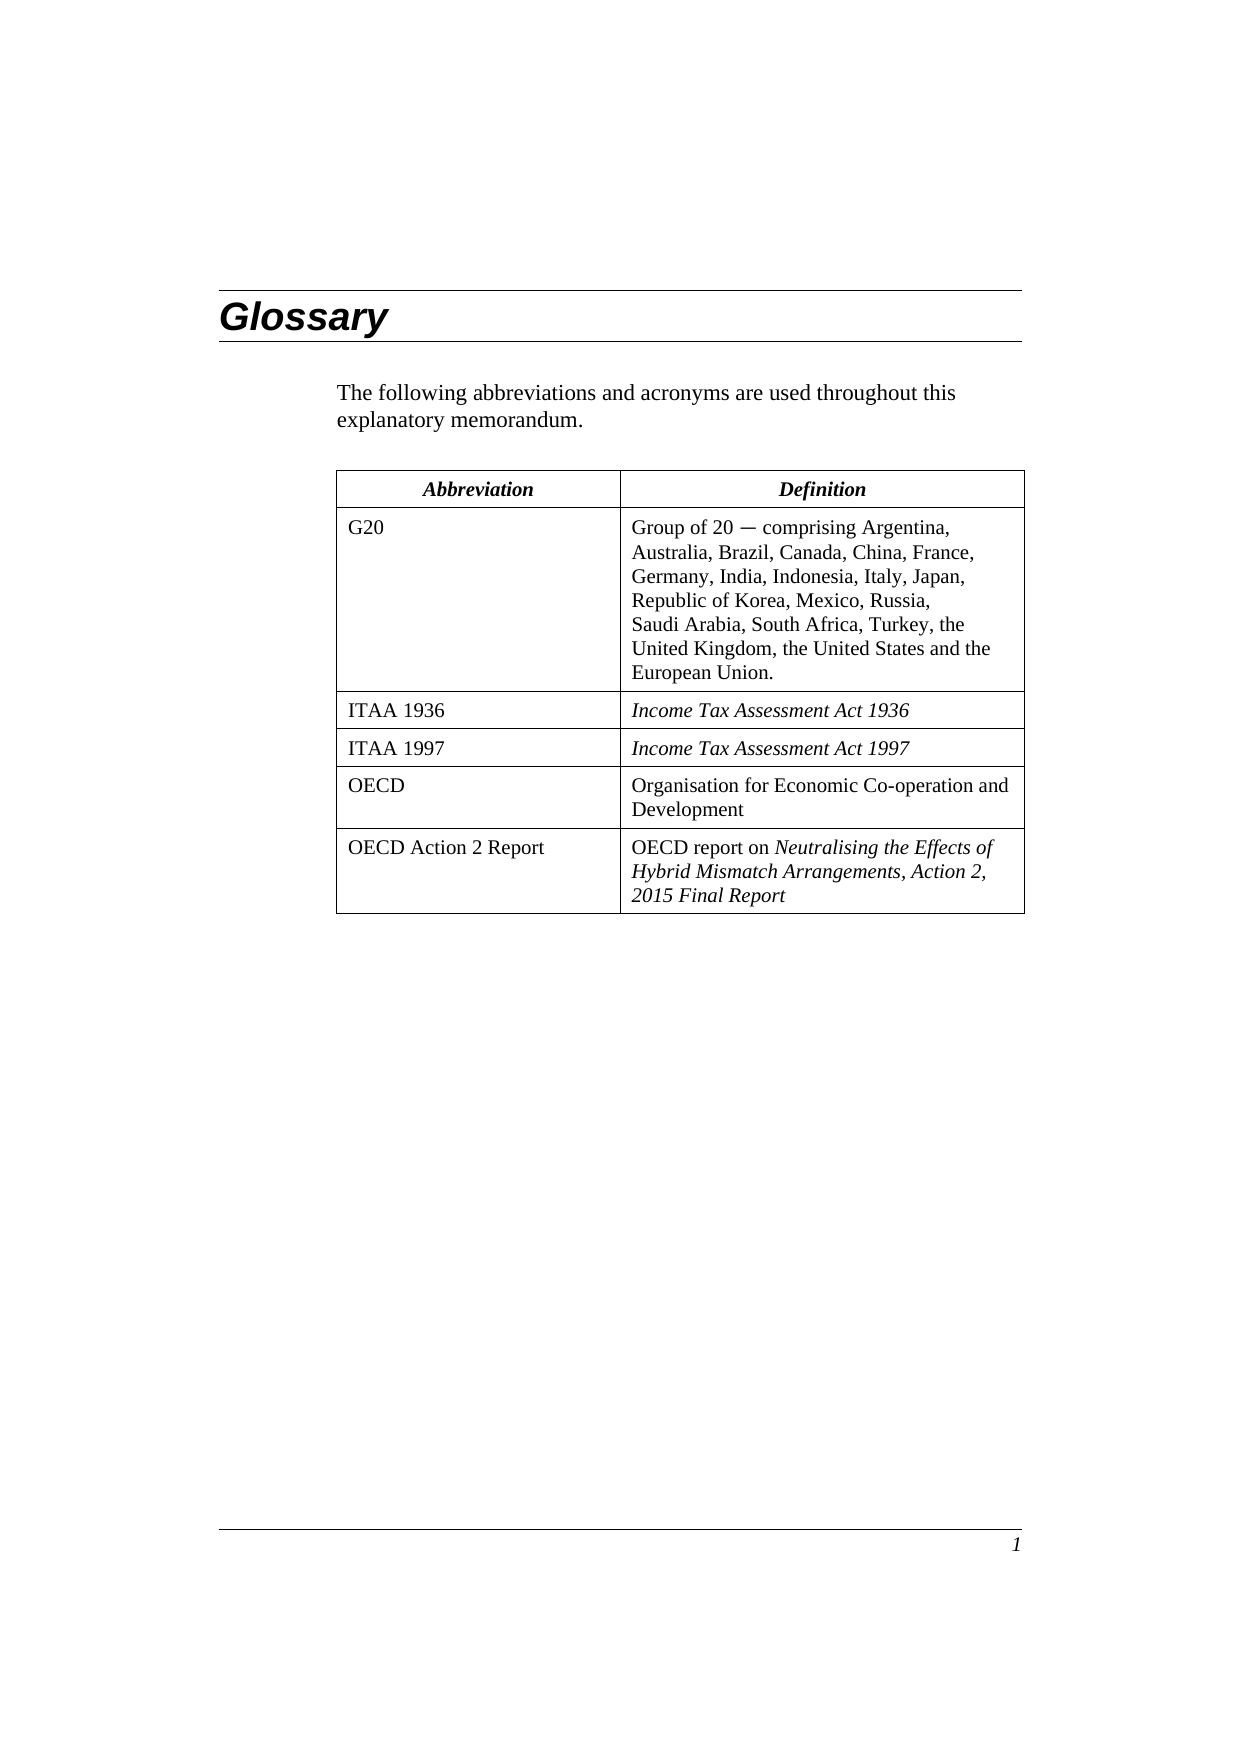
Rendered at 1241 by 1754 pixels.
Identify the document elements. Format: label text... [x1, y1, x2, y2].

table_cell Income Tax Assessment Act 1936 [621, 692, 1024, 728]
table_cell OECD [337, 767, 620, 827]
text The following abbreviations and acronyms are used throughout this explanatory memorandum. [337, 379, 1022, 432]
table_cell Group of 20 — comprising Argentina, Australia, Brazil, Canada, China, France, Germany, India, Indonesia, Italy, Japan, Republic of Korea, Mexico, Russia, Saudi Arabia, South Africa, Turkey, the United Kingdom, the United States and the European Union. [621, 508, 1024, 691]
table_cell OECD report on Neutralising the Effects of Hybrid Mismatch Arrangements, Action 2, 2015 Final Report [621, 829, 1024, 913]
table_cell OECD Action 2 Report [337, 829, 620, 913]
table_cell Income Tax Assessment Act 1997 [621, 729, 1024, 766]
table_cell ITAA 1997 [337, 729, 620, 766]
table_header Definition [621, 471, 1024, 507]
table_cell Organisation for Economic Co-operation and Development [621, 767, 1024, 827]
table_cell ITAA 1936 [337, 692, 620, 728]
table_cell G20 [337, 508, 620, 691]
subtitle Glossary [218, 291, 1022, 342]
table_header Abbreviation [337, 471, 620, 507]
